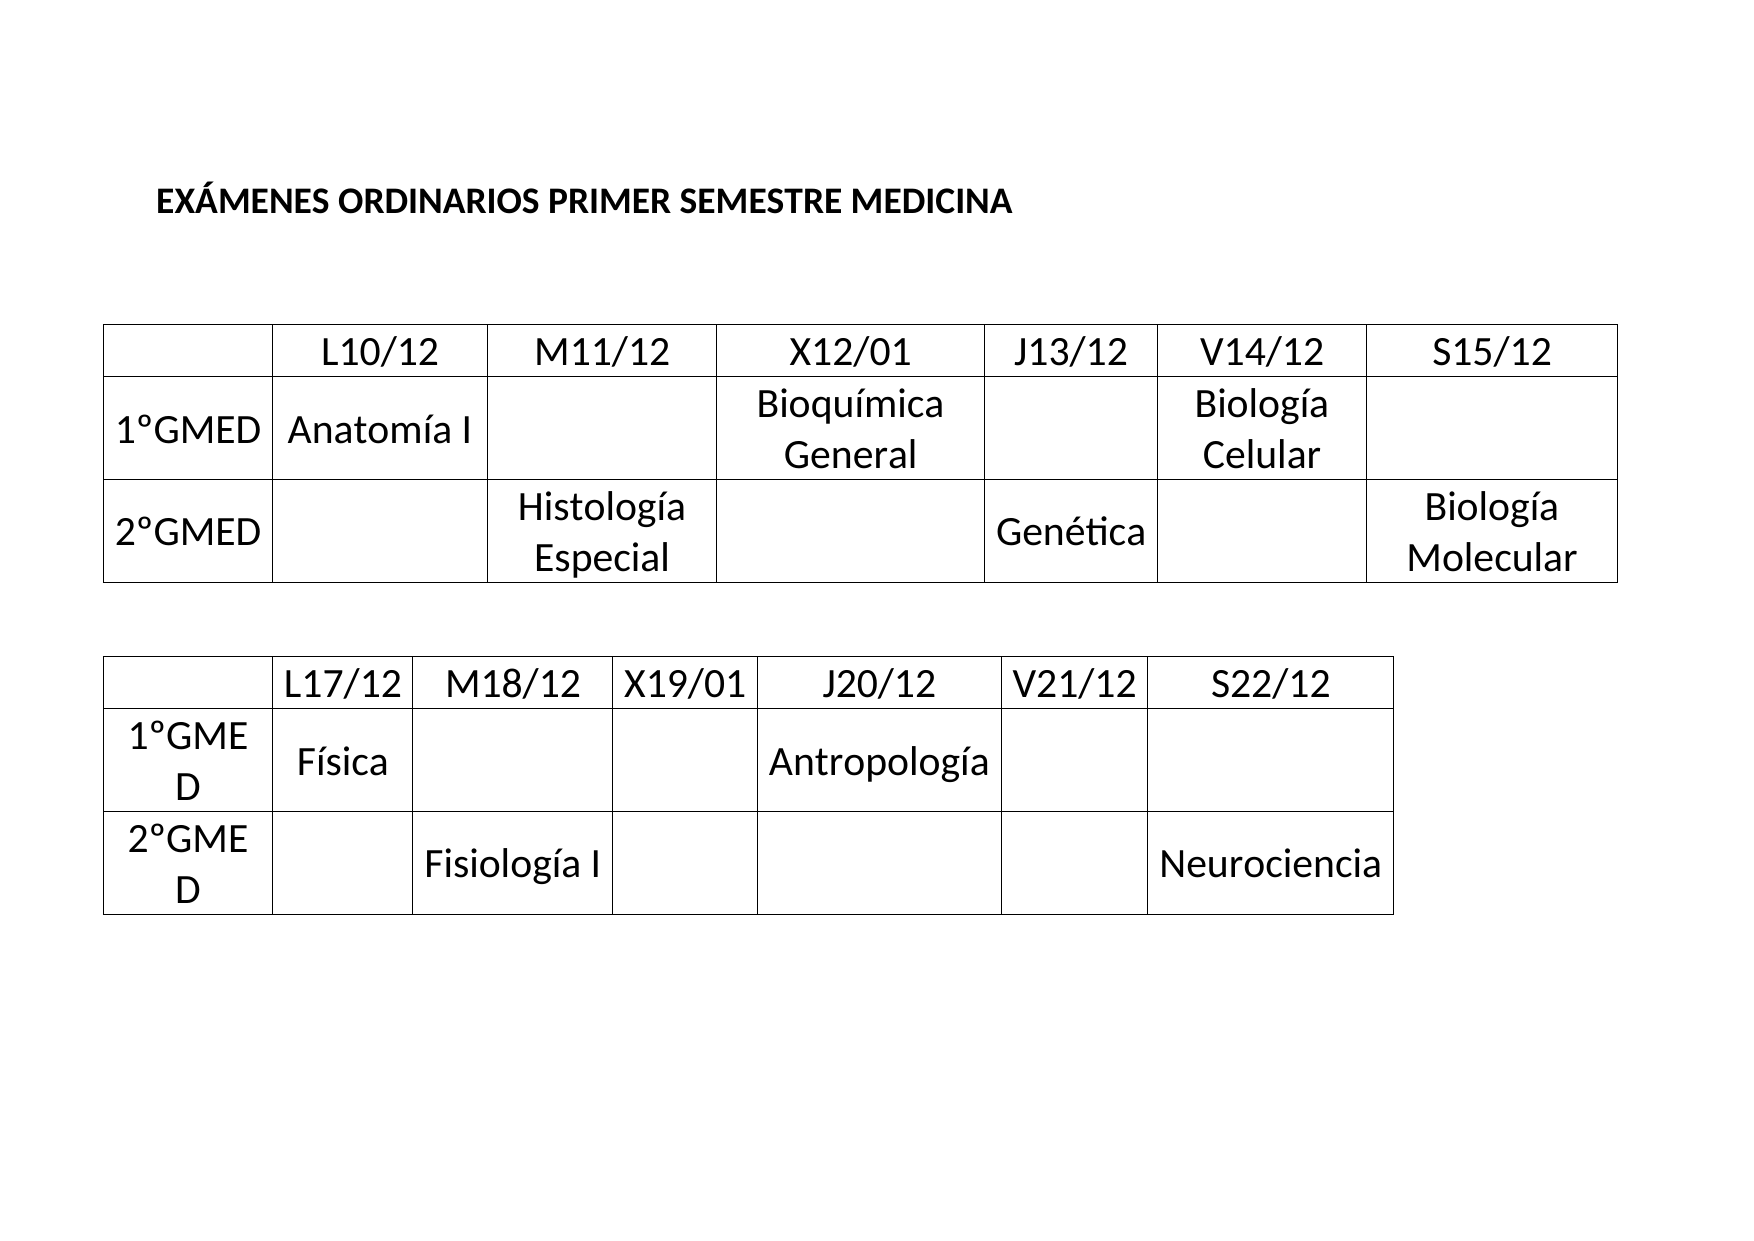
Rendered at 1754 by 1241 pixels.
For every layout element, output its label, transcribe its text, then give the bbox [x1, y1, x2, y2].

table_cell 1ºGMED [104, 709, 272, 811]
table_header J13/12 [985, 325, 1157, 376]
table_cell [413, 709, 612, 811]
table_cell 2ºGMED [104, 480, 272, 582]
table_header X19/01 [613, 657, 757, 708]
table_cell Física [273, 709, 412, 811]
table_header V14/12 [1158, 325, 1366, 376]
table_cell [758, 812, 1001, 913]
table_header X12/01 [717, 325, 984, 376]
table_header V21/12 [1002, 657, 1147, 708]
table_cell Biología Celular [1158, 377, 1366, 479]
table_cell [1148, 709, 1393, 811]
table_header [104, 657, 272, 708]
table_cell [1002, 812, 1147, 913]
table_cell Anatomía I [273, 377, 487, 479]
text EXÁMENES ORDINARIOS PRIMER SEMESTRE MEDICINA [148, 177, 1606, 223]
table_header J20/12 [758, 657, 1001, 708]
table_cell 2ºGMED [104, 812, 272, 913]
table_cell Fisiología I [413, 812, 612, 913]
table_cell [273, 812, 412, 913]
table_cell [273, 480, 487, 582]
table_header S15/12 [1367, 325, 1617, 376]
table_header M18/12 [413, 657, 612, 708]
table_header L10/12 [273, 325, 487, 376]
table_cell Biología Molecular [1367, 480, 1617, 582]
table_cell [717, 480, 984, 582]
table_cell [613, 709, 757, 811]
table_cell [985, 377, 1157, 479]
table_cell [1002, 709, 1147, 811]
table_cell [613, 812, 757, 913]
table_cell [1158, 480, 1366, 582]
table_cell [1367, 377, 1617, 479]
table_cell Antropología [758, 709, 1001, 811]
table_cell 1ºGMED [104, 377, 272, 479]
table_cell [488, 377, 716, 479]
table_cell Bioquímica General [717, 377, 984, 479]
table_header S22/12 [1148, 657, 1393, 708]
table_cell Neurociencia [1148, 812, 1393, 913]
table_cell Histología Especial [488, 480, 716, 582]
table_header [104, 325, 272, 376]
table_header L17/12 [273, 657, 412, 708]
table_cell Genética [985, 480, 1157, 582]
table_header M11/12 [488, 325, 716, 376]
